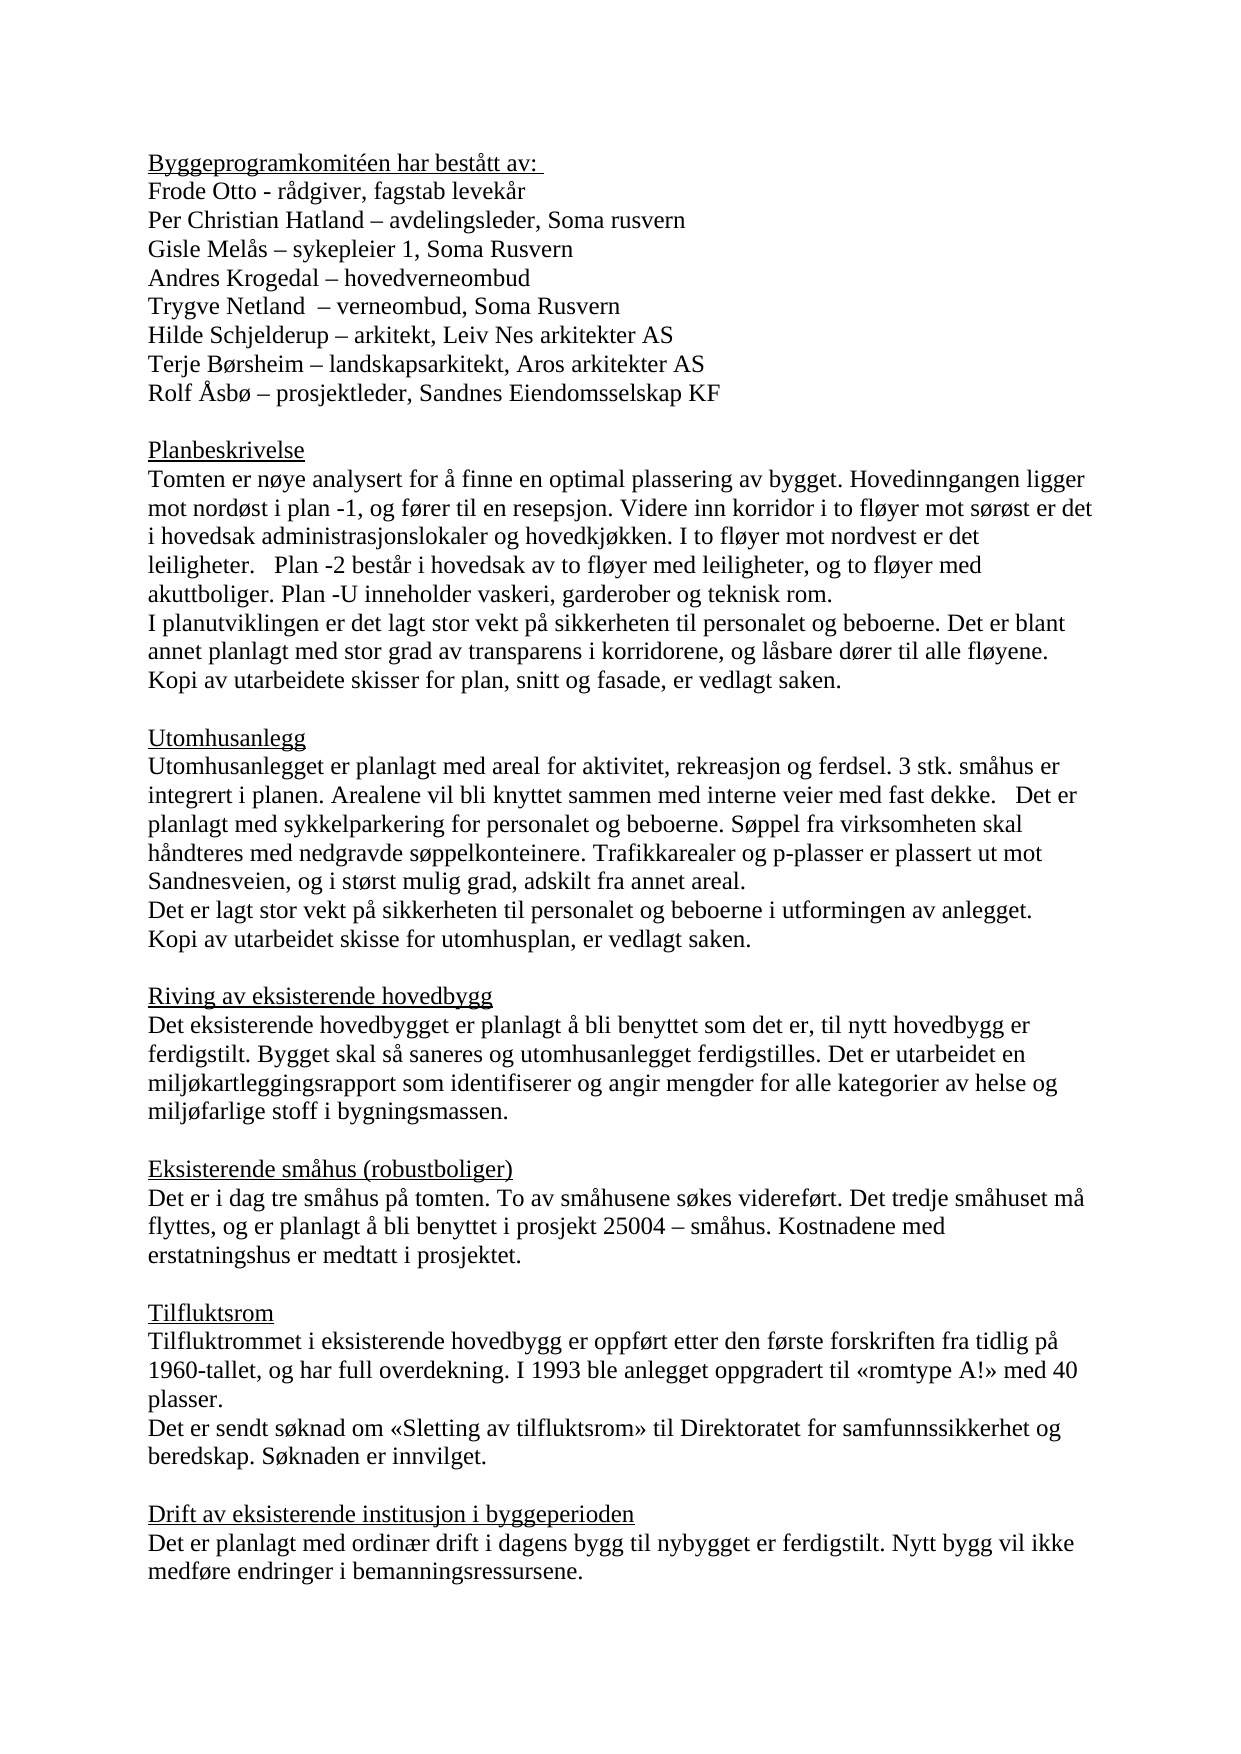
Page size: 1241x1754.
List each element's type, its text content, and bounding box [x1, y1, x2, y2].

text Det er planlagt med ordinær drift i dagens bygg til nybygget er ferdigstilt. Nytt bygg vil ikke medføre endringer i bemanningsressursene. [148, 1528, 1093, 1585]
text Det eksisterende hovedbygget er planlagt å bli benyttet som det er, til nytt hovedbygg er ferdigstilt. Bygget skal så saneres og utomhusanlegget ferdigstilles. Det er utarbeidet en miljøkartleggingsrapport som identifiserer og angir mengder for alle kategorier av helse og miljøfarlige stoff i bygningsmassen. [148, 1010, 1093, 1125]
text Det er sendt søknad om «Sletting av tilfluktsrom» til Direktoratet for samfunnssikkerhet og beredskap. Søknaden er innvilget. [148, 1413, 1093, 1470]
text Drift av eksisterende institusjon i byggeperioden [148, 1499, 1093, 1528]
text Tomten er nøye analysert for å finne en optimal plassering av bygget. Hovedinngangen ligger mot nordøst i plan -1, og fører til en resepsjon. Videre inn korridor i to fløyer mot sørøst er det i hovedsak administrasjonslokaler og hovedkjøkken. I to fløyer mot nordvest er det leiligheter. Plan -2 består i hovedsak av to fløyer med leiligheter, og to fløyer med akuttboliger. Plan -U inneholder vaskeri, garderober og teknisk rom. [148, 464, 1093, 608]
text Planbeskrivelse [148, 435, 1093, 464]
text Andres Krogedal – hovedverneombud [148, 263, 1093, 291]
text Tilfluktrommet i eksisterende hovedbygg er oppført etter den første forskriften fra tidlig på 1960-tallet, og har full overdekning. I 1993 ble anlegget oppgradert til «romtype A!» med 40 plasser. [148, 1326, 1093, 1413]
text Gisle Melås – sykepleier 1, Soma Rusvern [148, 234, 1093, 263]
text Rolf Åsbø – prosjektleder, Sandnes Eiendomsselskap KF [148, 378, 1093, 406]
text Terje Børsheim – landskapsarkitekt, Aros arkitekter AS [148, 349, 1093, 378]
text Riving av eksisterende hovedbygg [148, 981, 1093, 1010]
text Utomhusanlegg [148, 723, 1093, 751]
text Hilde Schjelderup – arkitekt, Leiv Nes arkitekter AS [148, 320, 1093, 349]
text I planutviklingen er det lagt stor vekt på sikkerheten til personalet og beboerne. Det er blant annet planlagt med stor grad av transparens i korridorene, og låsbare dører til alle fløyene. [148, 608, 1093, 665]
text Trygve Netland – verneombud, Soma Rusvern [148, 291, 1093, 320]
text Tilfluktsrom [148, 1298, 1093, 1326]
text Per Christian Hatland – avdelingsleder, Soma rusvern [148, 205, 1093, 234]
text Kopi av utarbeidet skisse for utomhusplan, er vedlagt saken. [148, 924, 1093, 953]
text Det er lagt stor vekt på sikkerheten til personalet og beboerne i utformingen av anlegget. [148, 895, 1093, 924]
text Kopi av utarbeidete skisser for plan, snitt og fasade, er vedlagt saken. [148, 665, 1093, 694]
text Eksisterende småhus (robustboliger) [148, 1154, 1093, 1183]
text Det er i dag tre småhus på tomten. To av småhusene søkes videreført. Det tredje småhuset må flyttes, og er planlagt å bli benyttet i prosjekt 25004 – småhus. Kostnadene med erstatningshus er medtatt i prosjektet. [148, 1183, 1093, 1269]
text Byggeprogramkomitéen har bestått av: [148, 148, 1093, 176]
text Utomhusanlegget er planlagt med areal for aktivitet, rekreasjon og ferdsel. 3 stk. småhus er integrert i planen. Arealene vil bli knyttet sammen med interne veier med fast dekke. Det er planlagt med sykkelparkering for personalet og beboerne. Søppel fra virksomheten skal håndteres med nedgravde søppelkonteinere. Trafikkarealer og p-plasser er plassert ut mot Sandnesveien, og i størst mulig grad, adskilt fra annet areal. [148, 751, 1093, 895]
text Frode Otto - rådgiver, fagstab levekår [148, 176, 1093, 205]
